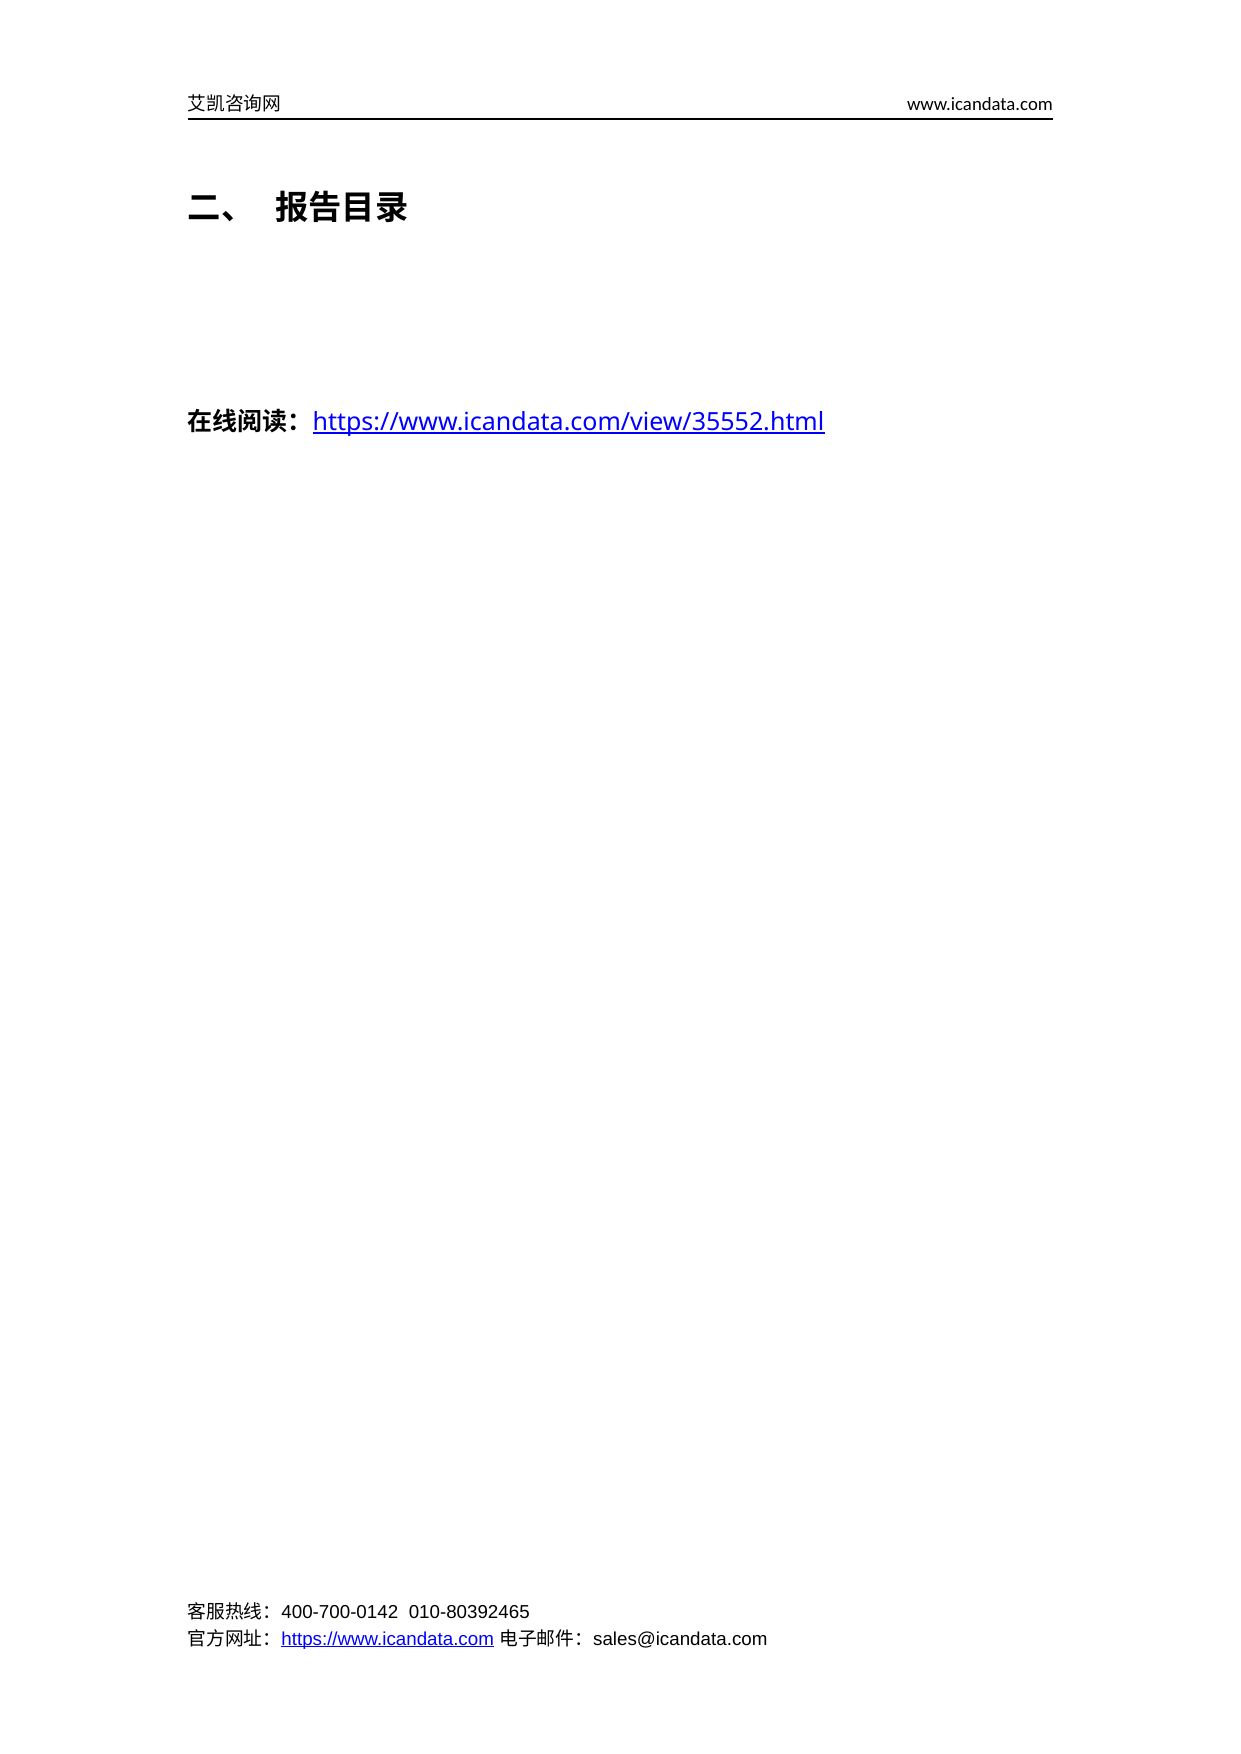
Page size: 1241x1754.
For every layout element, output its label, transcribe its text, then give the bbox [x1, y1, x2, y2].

subtitle 报告目录 [187, 172, 1053, 237]
text 在线阅读：https://www.icandata.com/view/35552.html [187, 387, 1053, 452]
